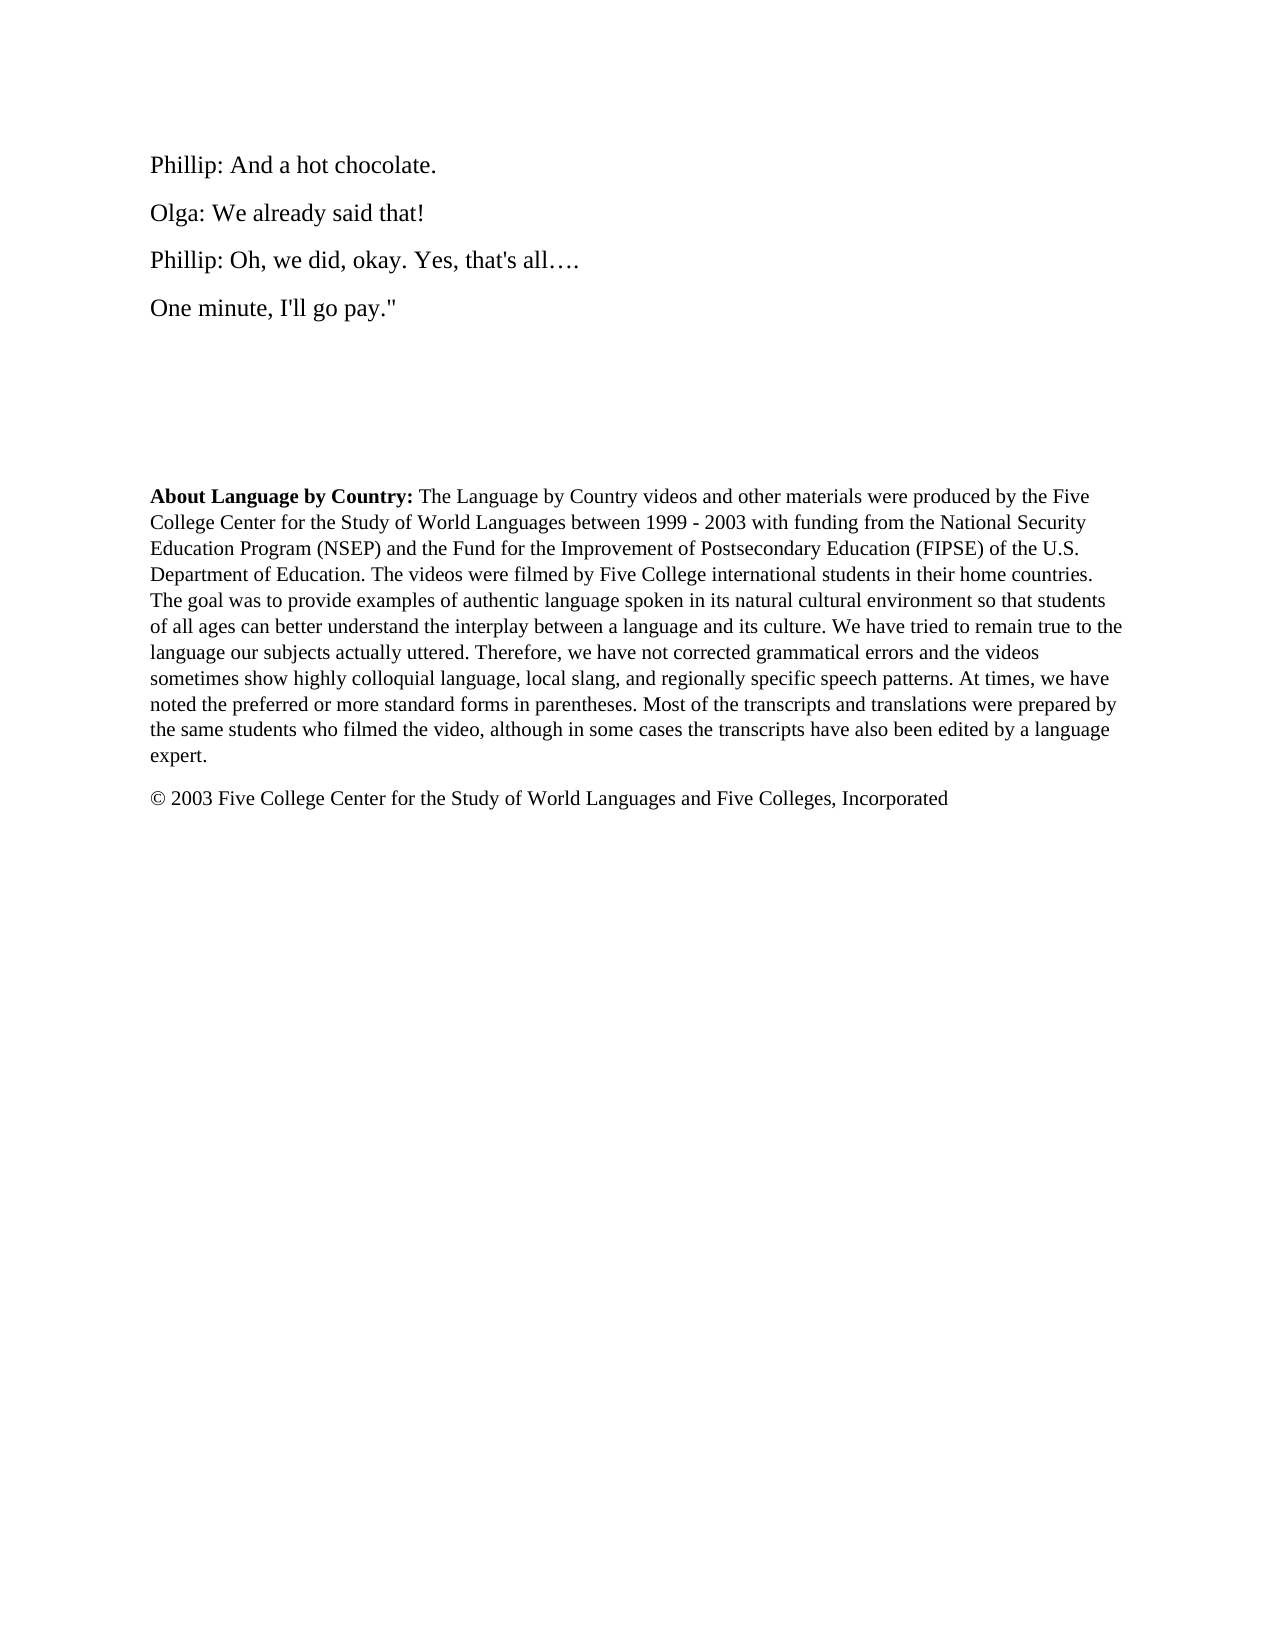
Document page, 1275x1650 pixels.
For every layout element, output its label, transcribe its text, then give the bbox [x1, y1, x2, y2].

text © 2003 Five College Center for the Study of World Languages and Five Colleges, Incorporated [150, 786, 1125, 810]
text Phillip: Oh, we did, okay. Yes, that's all…. [150, 245, 1125, 274]
text Phillip: And a hot chocolate. [150, 150, 1125, 179]
text One minute, I'll go pay." [150, 293, 1125, 322]
text Olga: We already said that! [150, 198, 1125, 226]
text About Language by Country: The Language by Country videos and other materials were produced by the Five College Center for the Study of World Languages between 1999 - 2003 with funding from the National Security Education Program (NSEP) and the Fund for the Improvement of Postsecondary Education (FIPSE) of the U.S. Department of Education. The videos were filmed by Five College international students in their home countries. The goal was to provide examples of authentic language spoken in its natural cultural environment so that students of all ages can better understand the interplay between a language and its culture. We have tried to remain true to the language our subjects actually uttered. Therefore, we have not corrected grammatical errors and the videos sometimes show highly colloquial language, local slang, and regionally specific speech patterns. At times, we have noted the preferred or more standard forms in parentheses. Most of the transcripts and translations were prepared by the same students who filmed the video, although in some cases the transcripts have also been edited by a language expert. [150, 484, 1125, 767]
